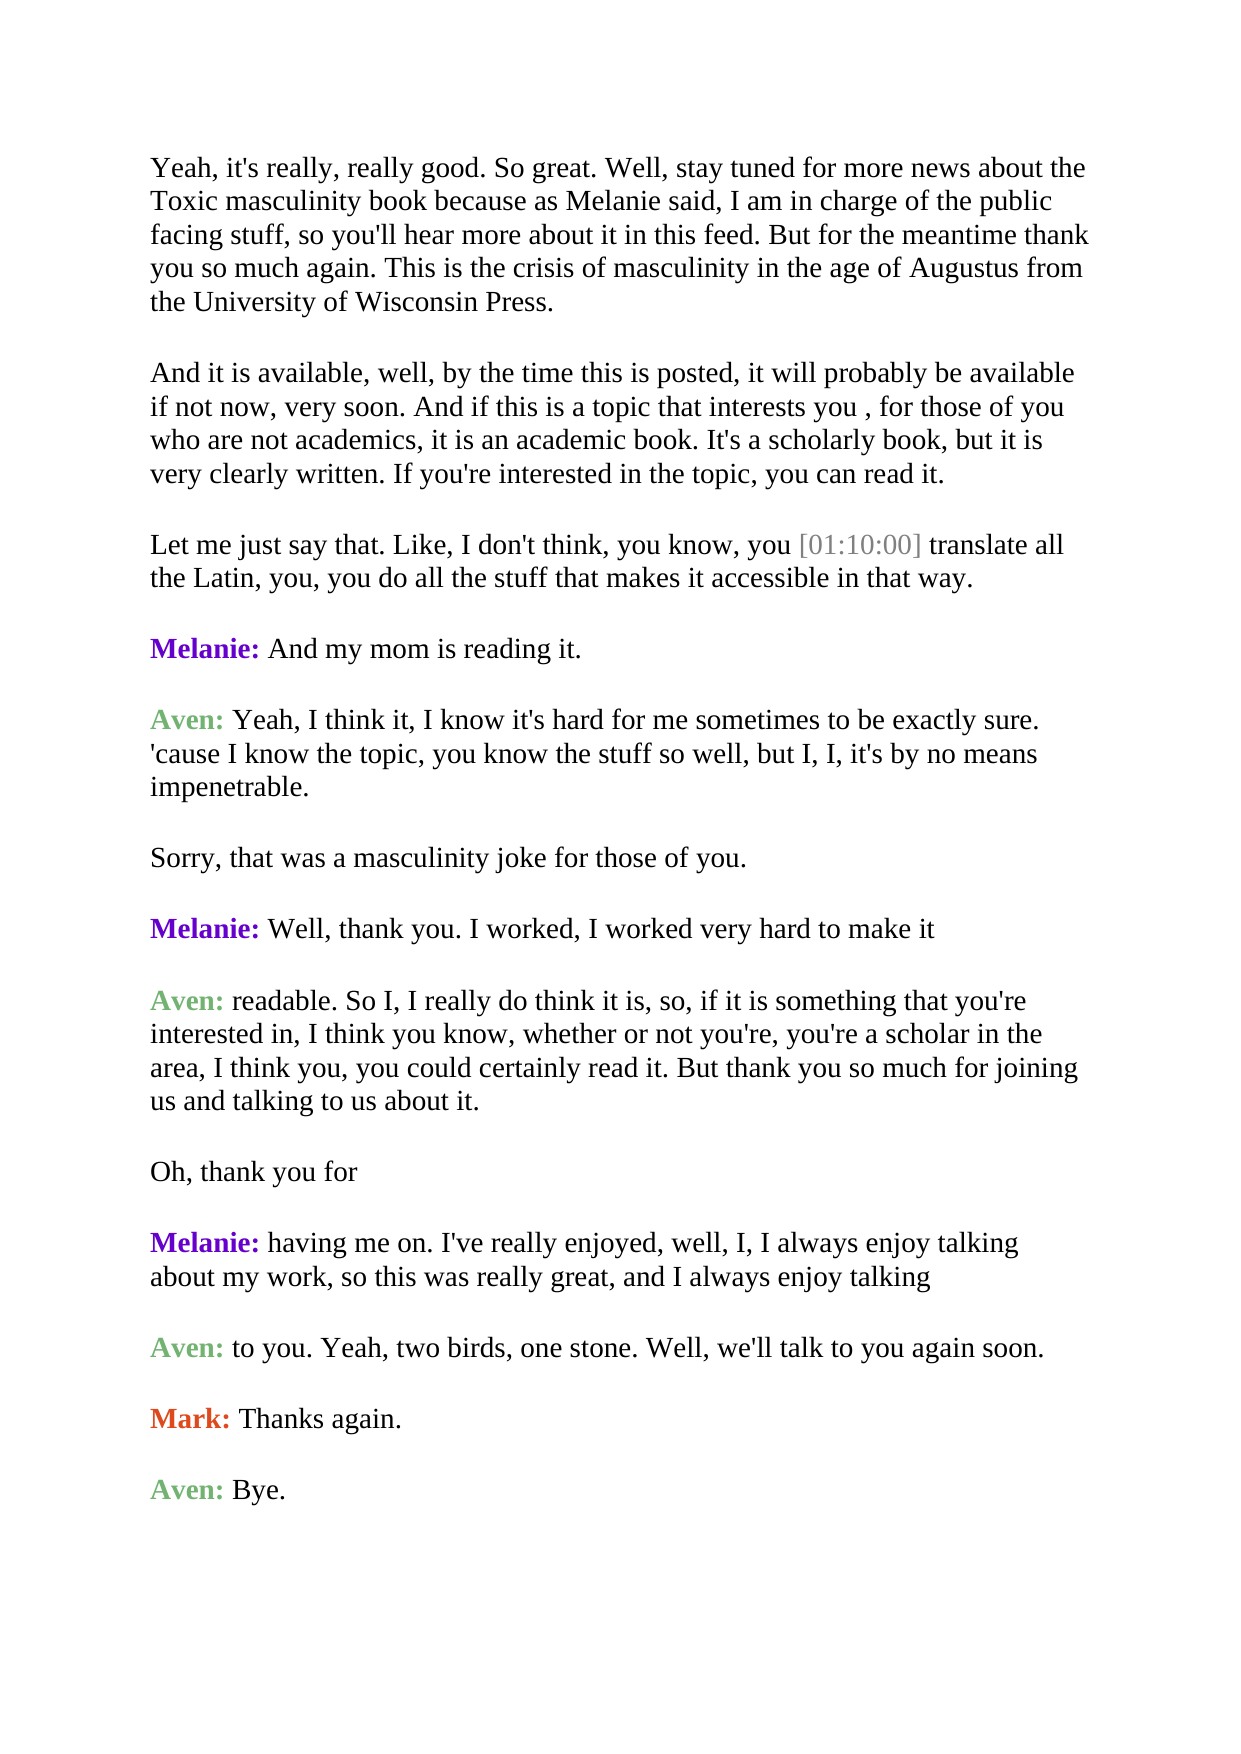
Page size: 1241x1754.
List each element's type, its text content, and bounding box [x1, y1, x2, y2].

text Melanie: having me on. I've really enjoyed, well, I, I always enjoy talking about my work, so this was really great, and I always enjoy talking [150, 1225, 1090, 1292]
text And it is available, well, by the time this is posted, it will probably be available if not now, very soon. And if this is a topic that interests you , for those of you who are not academics, it is an academic book. It's a scholarly book, but it is very clearly written. If you're interested in the topic, you can read it. [150, 355, 1090, 489]
text Mark: Thanks again. [150, 1401, 1090, 1434]
text Aven: Yeah, I think it, I know it's hard for me sometimes to be exactly sure. 'cause I know the topic, you know the stuff so well, but I, I, it's by no means impenetrable. [150, 702, 1090, 803]
text Oh, thank you for [150, 1154, 1090, 1188]
text Yeah, it's really, really good. So great. Well, stay tuned for more news about the Toxic masculinity book because as Melanie said, I am in charge of the public facing stuff, so you'll hear more about it in this feed. But for the meantime thank you so much again. This is the crisis of masculinity in the age of Augustus from the University of Wisconsin Press. [150, 150, 1090, 318]
text Aven: to you. Yeah, two birds, one stone. Well, we'll talk to you again soon. [150, 1330, 1090, 1363]
text Aven: Bye. [150, 1472, 1090, 1506]
text Sorry, that was a masculinity joke for those of you. [150, 841, 1090, 874]
text Aven: readable. So I, I really do think it is, so, if it is something that you're interested in, I think you know, whether or not you're, you're a scholar in the area, I think you, you could certainly read it. But thank you so much for joining us and talking to us about it. [150, 983, 1090, 1117]
text Melanie: And my mom is reading it. [150, 631, 1090, 665]
text Melanie: Well, thank you. I worked, I worked very hard to make it [150, 912, 1090, 945]
text Let me just say that. Like, I don't think, you know, you [01:10:00] translate all the Latin, you, you do all the stuff that makes it accessible in that way. [150, 527, 1090, 594]
